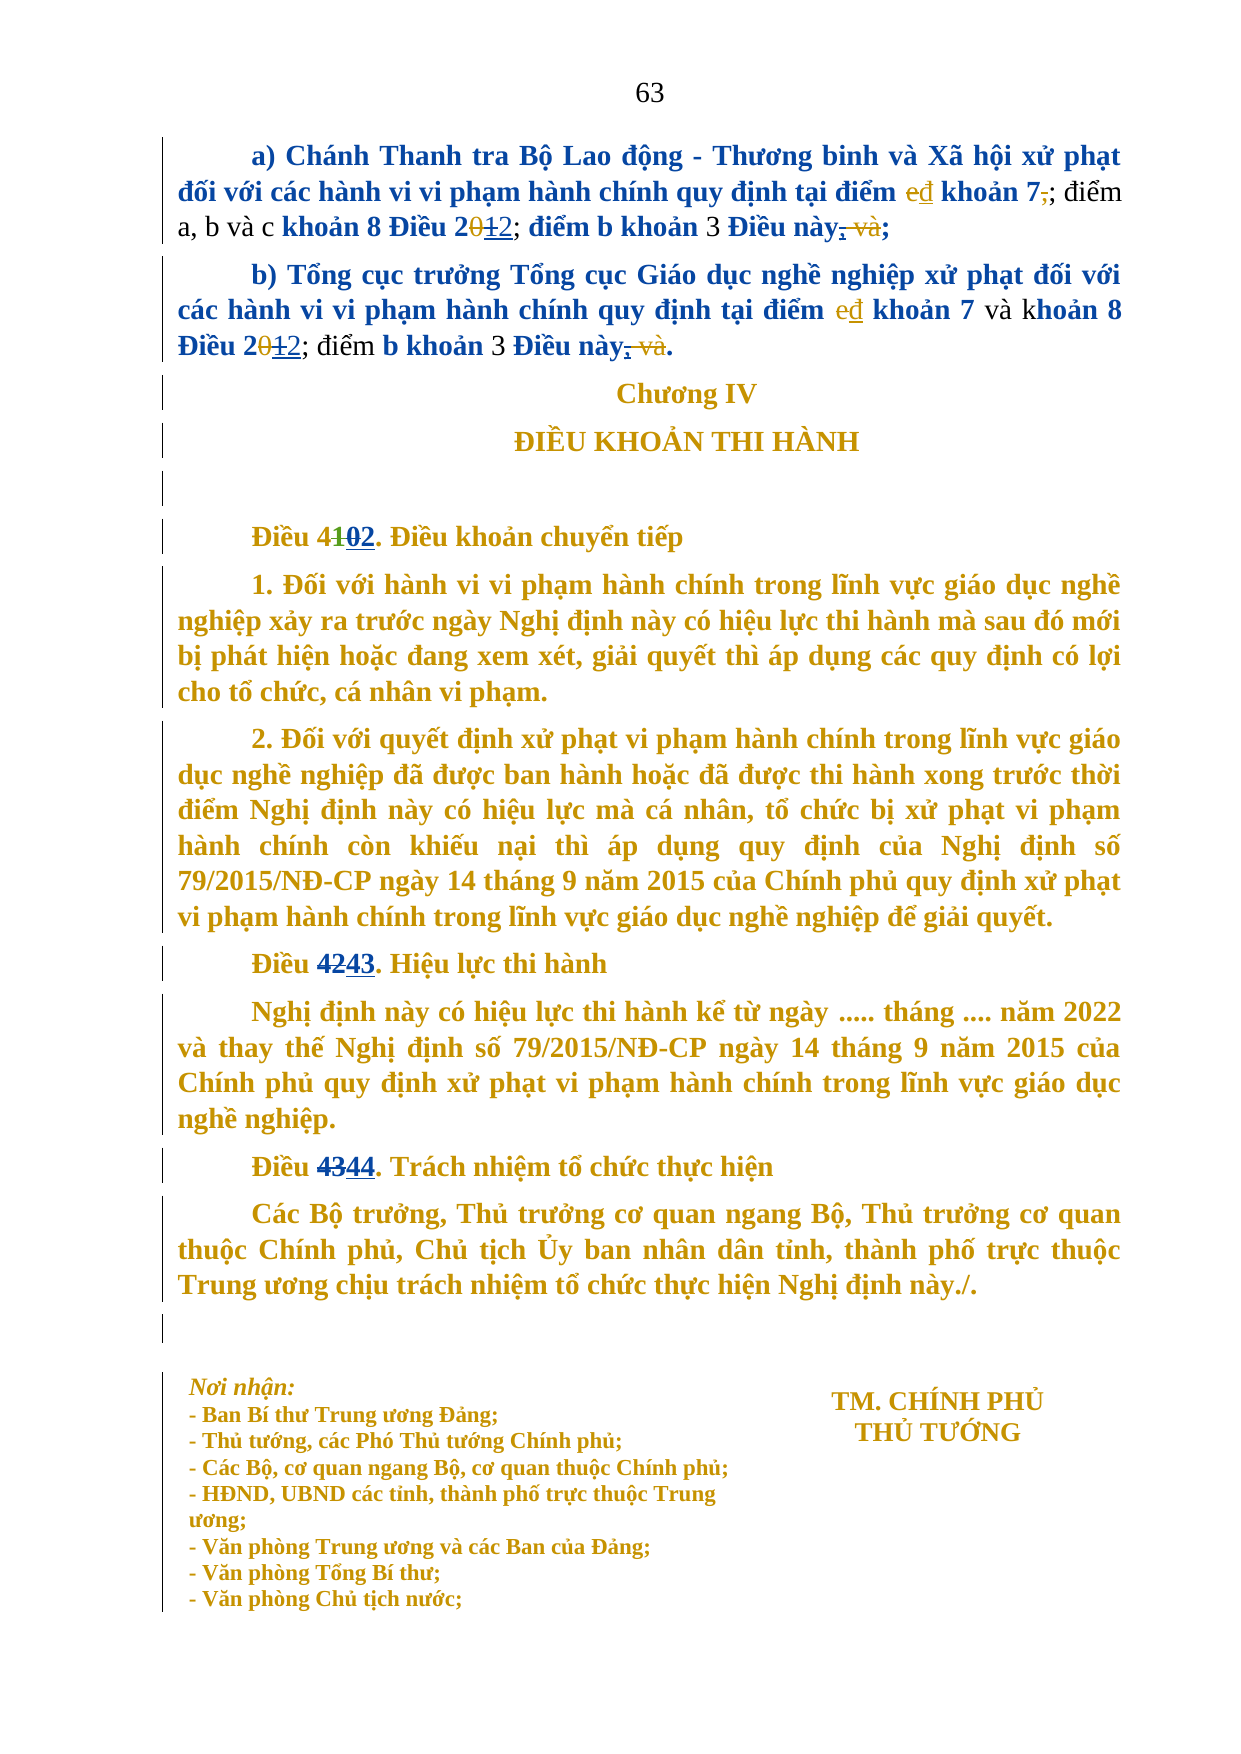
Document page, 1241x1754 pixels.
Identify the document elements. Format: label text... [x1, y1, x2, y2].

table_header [768, 1372, 1107, 1612]
text Điều 4. Điều khoản chuyển tiếp [177, 518, 1122, 554]
text Nghị định này có hiệu lực thi hành kể từ ngày ..... tháng .... năm 2022 và thay thế Nghị định số 79/2015/NĐ-CP ngày 14 tháng 9 năm 2015 của Chính phủ quy định xử phạt vi phạm hành chính trong lĩnh vực giáo dục nghề nghiệp. [177, 993, 1122, 1135]
text ĐIỀU KHOẢN THI HÀNH [177, 423, 1122, 458]
text 2. Đối với quyết định xử phạt vi phạm hành chính trong lĩnh vực giáo dục nghề nghiệp đã được ban hành hoặc đã được thi hành xong trước thời điểm Nghị định này có hiệu lực mà cá nhân, tổ chức bị xử phạt vi phạm hành chính còn khiếu nại thì áp dụng quy định của Nghị định số 79/2015/NĐ-CP ngày 14 tháng 9 năm 2015 của Chính phủ quy định xử phạt vi phạm hành chính trong lĩnh vực giáo dục nghề nghiệp để giải quyết. [177, 721, 1122, 933]
text Chương IV [177, 375, 1122, 410]
text a) Chánh Thanh tra Bộ Lao động - Thương binh và Xã hội xử phạt đối với các hành vi vi phạm hành chính quy định tại điểm khoản 7; điểm a, b và c khoản 8 Điều 2; điểm b khoản 3 Điều này; [177, 137, 1122, 243]
text b) Tổng cục trưởng Tổng cục Giáo dục nghề nghiệp xử phạt đối với các hành vi vi phạm hành chính quy định tại điểm khoản 7 và khoản 8 Điều 2; điểm b khoản 3 Điều này. [177, 256, 1122, 362]
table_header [177, 1372, 768, 1612]
text Điều . Hiệu lực thi hành [177, 946, 1122, 981]
text Các Bộ trưởng, Thủ trưởng cơ quan ngang Bộ, Thủ trưởng cơ quan thuộc Chính phủ, Chủ tịch Ủy ban nhân dân tỉnh, thành phố trực thuộc Trung ương chịu trách nhiệm tổ chức thực hiện Nghị định này./. [177, 1196, 1122, 1302]
text Điều . Trách nhiệm tổ chức thực hiện [177, 1148, 1122, 1183]
text 1. Đối với hành vi vi phạm hành chính trong lĩnh vực giáo dục nghề nghiệp xảy ra trước ngày Nghị định này có hiệu lực thi hành mà sau đó mới bị phát hiện hoặc đang xem xét, giải quyết thì áp dụng các quy định có lợi cho tổ chức, cá nhân vi phạm. [177, 566, 1122, 708]
